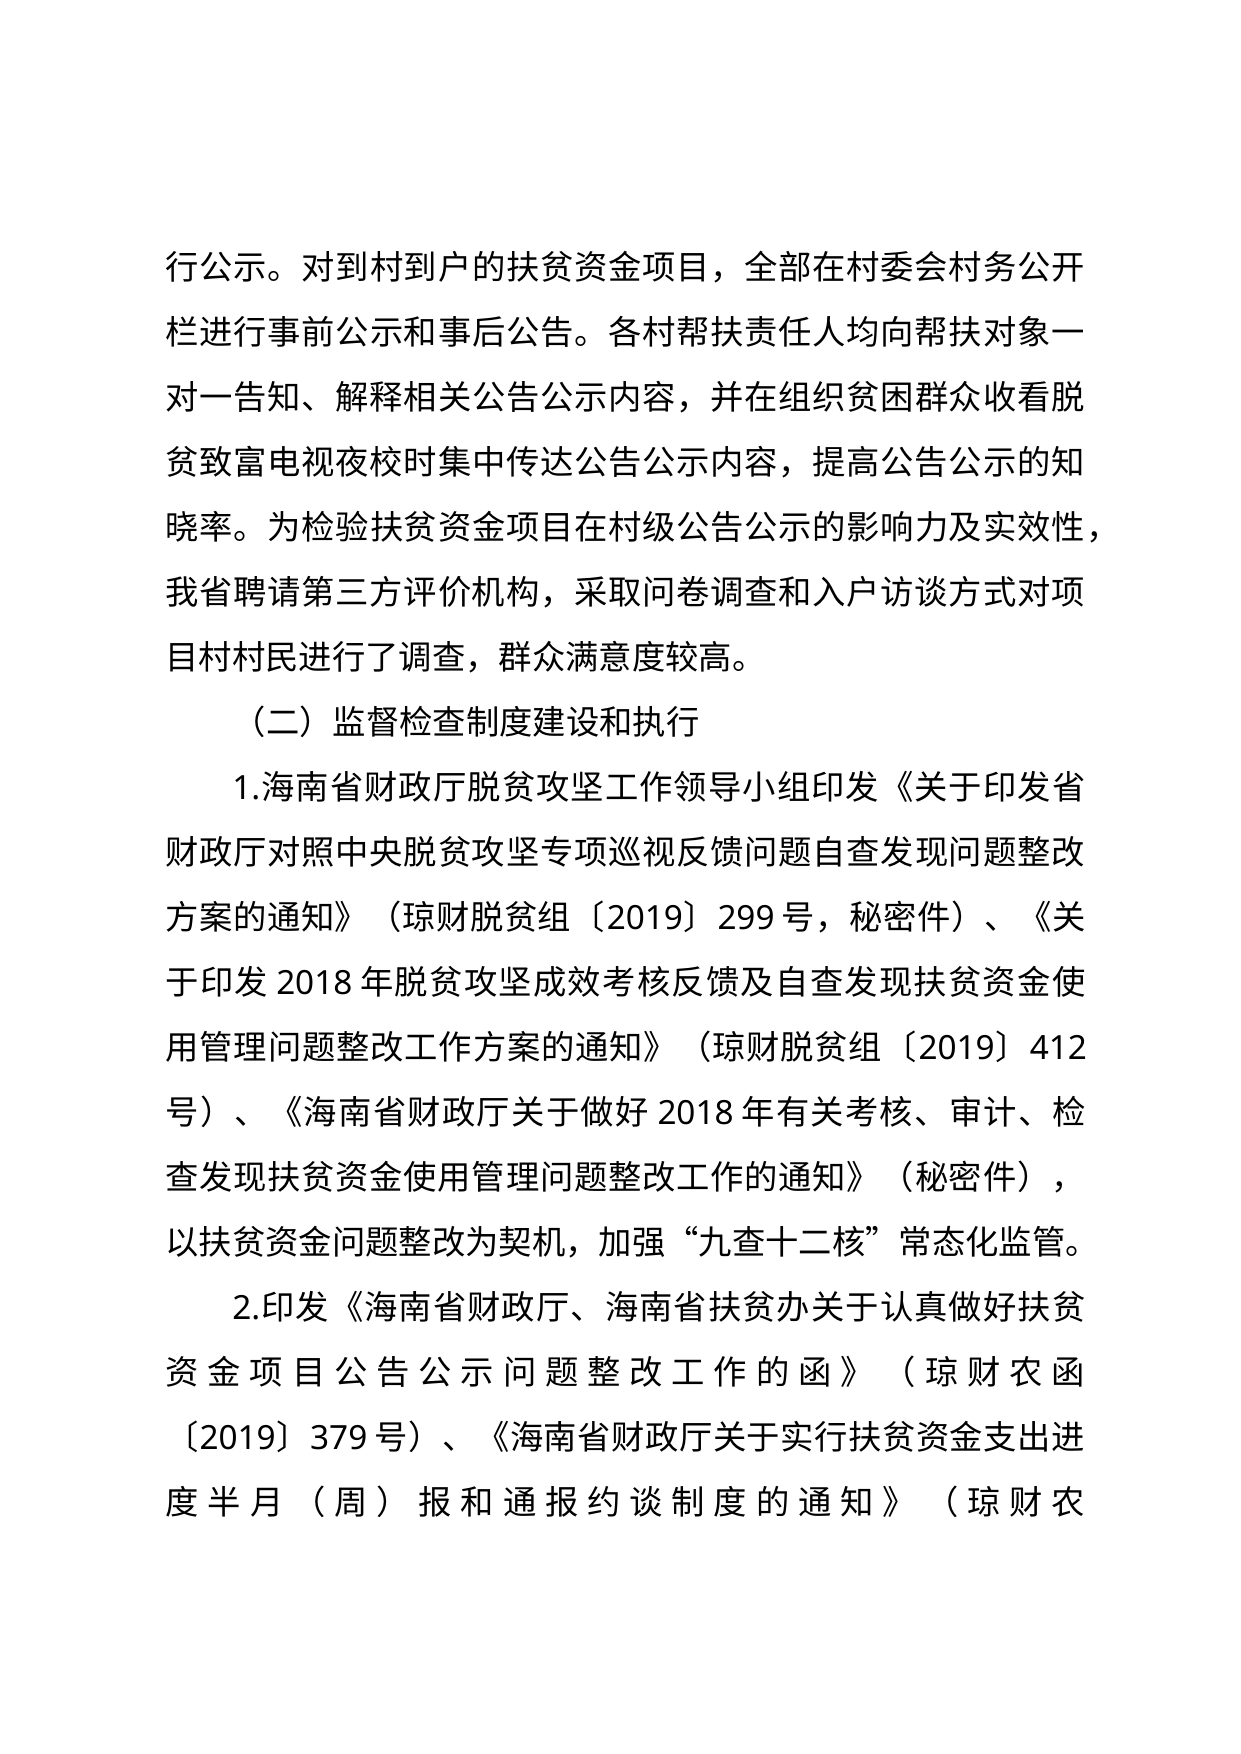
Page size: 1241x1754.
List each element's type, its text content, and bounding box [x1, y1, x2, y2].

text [165, 1273, 1087, 1533]
text 1.海南省财政厅脱贫攻坚工作领导小组印发《关于印发省财政厅对照中央脱贫攻坚专项巡视反馈问题自查发现问题整改方案的通知》（琼财脱贫组〔2019〕299号，秘密件）、《关于印发2018年脱贫攻坚成效考核反馈及自查发现扶贫资金使用管理问题整改工作方案的通知》（琼财脱贫组〔2019〕412号）、《海南省财政厅关于做好2018年有关考核、审计、检查发现扶贫资金使用管理问题整改工作的通知》（秘密件），以扶贫资金问题整改为契机，加强“九查十二核”常态化监管。 [165, 753, 1087, 1273]
text （二）监督检查制度建设和执行 [165, 688, 1087, 753]
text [165, 233, 1087, 688]
